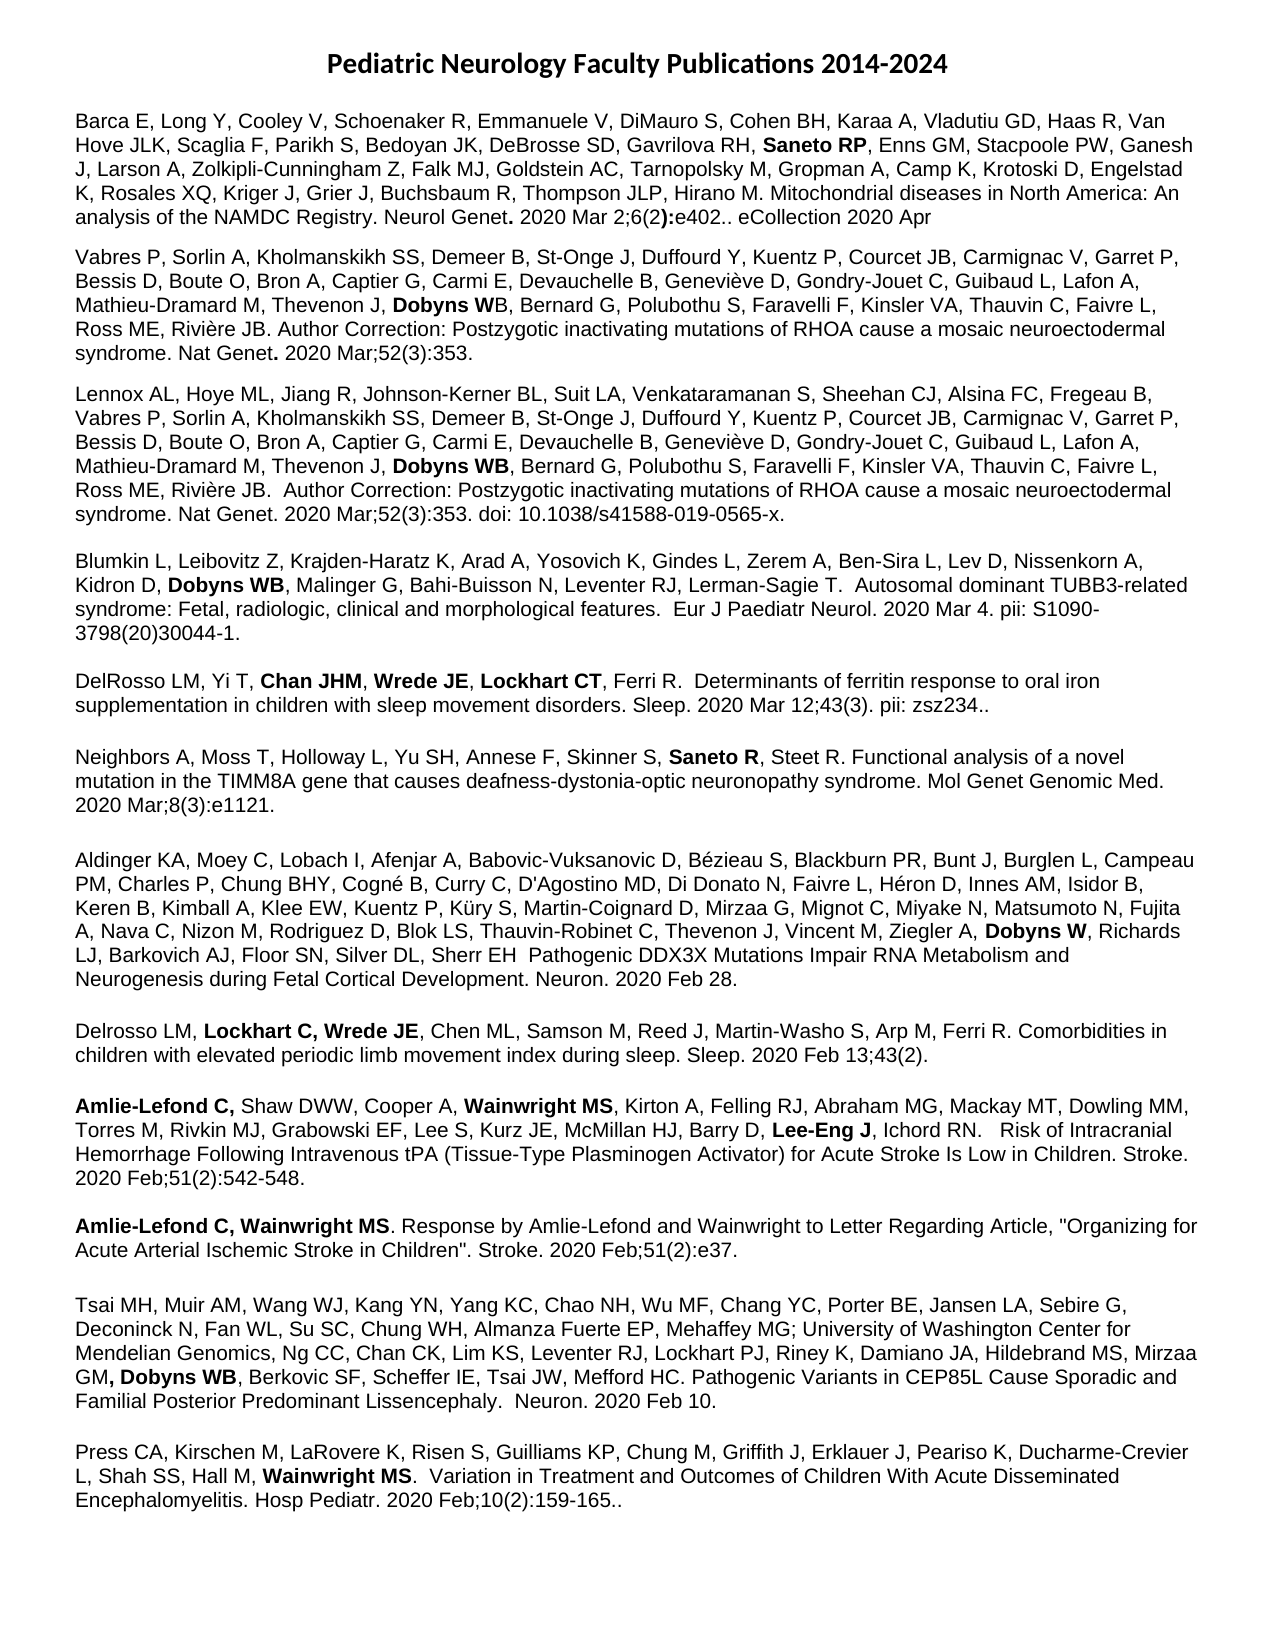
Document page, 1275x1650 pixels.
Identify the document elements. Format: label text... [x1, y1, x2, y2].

text DelRosso LM, Yi T, Chan JHM, Wrede JE, Lockhart CT, Ferri R. Determinants of ferritin response to oral iron supplementation in children with sleep movement disorders. Sleep. 2020 Mar 12;43(3). pii: zsz234.. [75, 669, 1200, 717]
text Blumkin L, Leibovitz Z, Krajden-Haratz K, Arad A, Yosovich K, Gindes L, Zerem A, Ben-Sira L, Lev D, Nissenkorn A, Kidron D, Dobyns WB, Malinger G, Bahi-Buisson N, Leventer RJ, Lerman-Sagie T. Autosomal dominant TUBB3-related syndrome: Fetal, radiologic, clinical and morphological features. Eur J Paediatr Neurol. 2020 Mar 4. pii: S1090-3798(20)30044-1. [75, 549, 1200, 645]
text Tsai MH, Muir AM, Wang WJ, Kang YN, Yang KC, Chao NH, Wu MF, Chang YC, Porter BE, Jansen LA, Sebire G, Deconinck N, Fan WL, Su SC, Chung WH, Almanza Fuerte EP, Mehaffey MG; University of Washington Center for Mendelian Genomics, Ng CC, Chan CK, Lim KS, Leventer RJ, Lockhart PJ, Riney K, Damiano JA, Hildebrand MS, Mirzaa GM, Dobyns WB, Berkovic SF, Scheffer IE, Tsai JW, Mefford HC. Pathogenic Variants in CEP85L Cause Sporadic and Familial Posterior Predominant Lissencephaly. Neuron. 2020 Feb 10. [75, 1293, 1200, 1413]
text Press CA, Kirschen M, LaRovere K, Risen S, Guilliams KP, Chung M, Griffith J, Erklauer J, Peariso K, Ducharme-Crevier L, Shah SS, Hall M, Wainwright MS. Variation in Treatment and Outcomes of Children With Acute Disseminated Encephalomyelitis. Hosp Pediatr. 2020 Feb;10(2):159-165.. [75, 1440, 1200, 1512]
text Barca E, Long Y, Cooley V, Schoenaker R, Emmanuele V, DiMauro S, Cohen BH, Karaa A, Vladutiu GD, Haas R, Van Hove JLK, Scaglia F, Parikh S, Bedoyan JK, DeBrosse SD, Gavrilova RH, Saneto RP, Enns GM, Stacpoole PW, Ganesh J, Larson A, Zolkipli-Cunningham Z, Falk MJ, Goldstein AC, Tarnopolsky M, Gropman A, Camp K, Krotoski D, Engelstad K, Rosales XQ, Kriger J, Grier J, Buchsbaum R, Thompson JLP, Hirano M. Mitochondrial diseases in North America: An analysis of the NAMDC Registry. Neurol Genet. 2020 Mar 2;6(2):e402.. eCollection 2020 Apr [75, 109, 1200, 228]
text Vabres P, Sorlin A, Kholmanskikh SS, Demeer B, St-Onge J, Duffourd Y, Kuentz P, Courcet JB, Carmignac V, Garret P, Bessis D, Boute O, Bron A, Captier G, Carmi E, Devauchelle B, Geneviève D, Gondry-Jouet C, Guibaud L, Lafon A, Mathieu-Dramard M, Thevenon J, Dobyns WB, Bernard G, Polubothu S, Faravelli F, Kinsler VA, Thauvin C, Faivre L, Ross ME, Rivière JB. Author Correction: Postzygotic inactivating mutations of RHOA cause a mosaic neuroectodermal syndrome. Nat Genet. 2020 Mar;52(3):353. [75, 245, 1200, 365]
text Amlie-Lefond C, Shaw DWW, Cooper A, Wainwright MS, Kirton A, Felling RJ, Abraham MG, Mackay MT, Dowling MM, Torres M, Rivkin MJ, Grabowski EF, Lee S, Kurz JE, McMillan HJ, Barry D, Lee-Eng J, Ichord RN. Risk of Intracranial Hemorrhage Following Intravenous tPA (Tissue-Type Plasminogen Activator) for Acute Stroke Is Low in Children. Stroke. 2020 Feb;51(2):542-548. [75, 1094, 1200, 1190]
text Amlie-Lefond C, Wainwright MS. Response by Amlie-Lefond and Wainwright to Letter Regarding Article, "Organizing for Acute Arterial Ischemic Stroke in Children". Stroke. 2020 Feb;51(2):e37. [75, 1214, 1200, 1262]
text Delrosso LM, Lockhart C, Wrede JE, Chen ML, Samson M, Reed J, Martin-Washo S, Arp M, Ferri R. Comorbidities in children with elevated periodic limb movement index during sleep. Sleep. 2020 Feb 13;43(2). [75, 1019, 1200, 1067]
text Aldinger KA, Moey C, Lobach I, Afenjar A, Babovic-Vuksanovic D, Bézieau S, Blackburn PR, Bunt J, Burglen L, Campeau PM, Charles P, Chung BHY, Cogné B, Curry C, D'Agostino MD, Di Donato N, Faivre L, Héron D, Innes AM, Isidor B, Keren B, Kimball A, Klee EW, Kuentz P, Küry S, Martin-Coignard D, Mirzaa G, Mignot C, Miyake N, Matsumoto N, Fujita A, Nava C, Nizon M, Rodriguez D, Blok LS, Thauvin-Robinet C, Thevenon J, Vincent M, Ziegler A, Dobyns W, Richards LJ, Barkovich AJ, Floor SN, Silver DL, Sherr EH Pathogenic DDX3X Mutations Impair RNA Metabolism and Neurogenesis during Fetal Cortical Development. Neuron. 2020 Feb 28. [75, 847, 1200, 991]
text Neighbors A, Moss T, Holloway L, Yu SH, Annese F, Skinner S, Saneto R, Steet R. Functional analysis of a novel mutation in the TIMM8A gene that causes deafness-dystonia-optic neuronopathy syndrome. Mol Genet Genomic Med. 2020 Mar;8(3):e1121. [75, 744, 1200, 816]
text Lennox AL, Hoye ML, Jiang R, Johnson-Kerner BL, Suit LA, Venkataramanan S, Sheehan CJ, Alsina FC, Fregeau B, Vabres P, Sorlin A, Kholmanskikh SS, Demeer B, St-Onge J, Duffourd Y, Kuentz P, Courcet JB, Carmignac V, Garret P, Bessis D, Boute O, Bron A, Captier G, Carmi E, Devauchelle B, Geneviève D, Gondry-Jouet C, Guibaud L, Lafon A, Mathieu-Dramard M, Thevenon J, Dobyns WB, Bernard G, Polubothu S, Faravelli F, Kinsler VA, Thauvin C, Faivre L, Ross ME, Rivière JB. Author Correction: Postzygotic inactivating mutations of RHOA cause a mosaic neuroectodermal syndrome. Nat Genet. 2020 Mar;52(3):353. doi: 10.1038/s41588-019-0565-x. [75, 382, 1200, 525]
